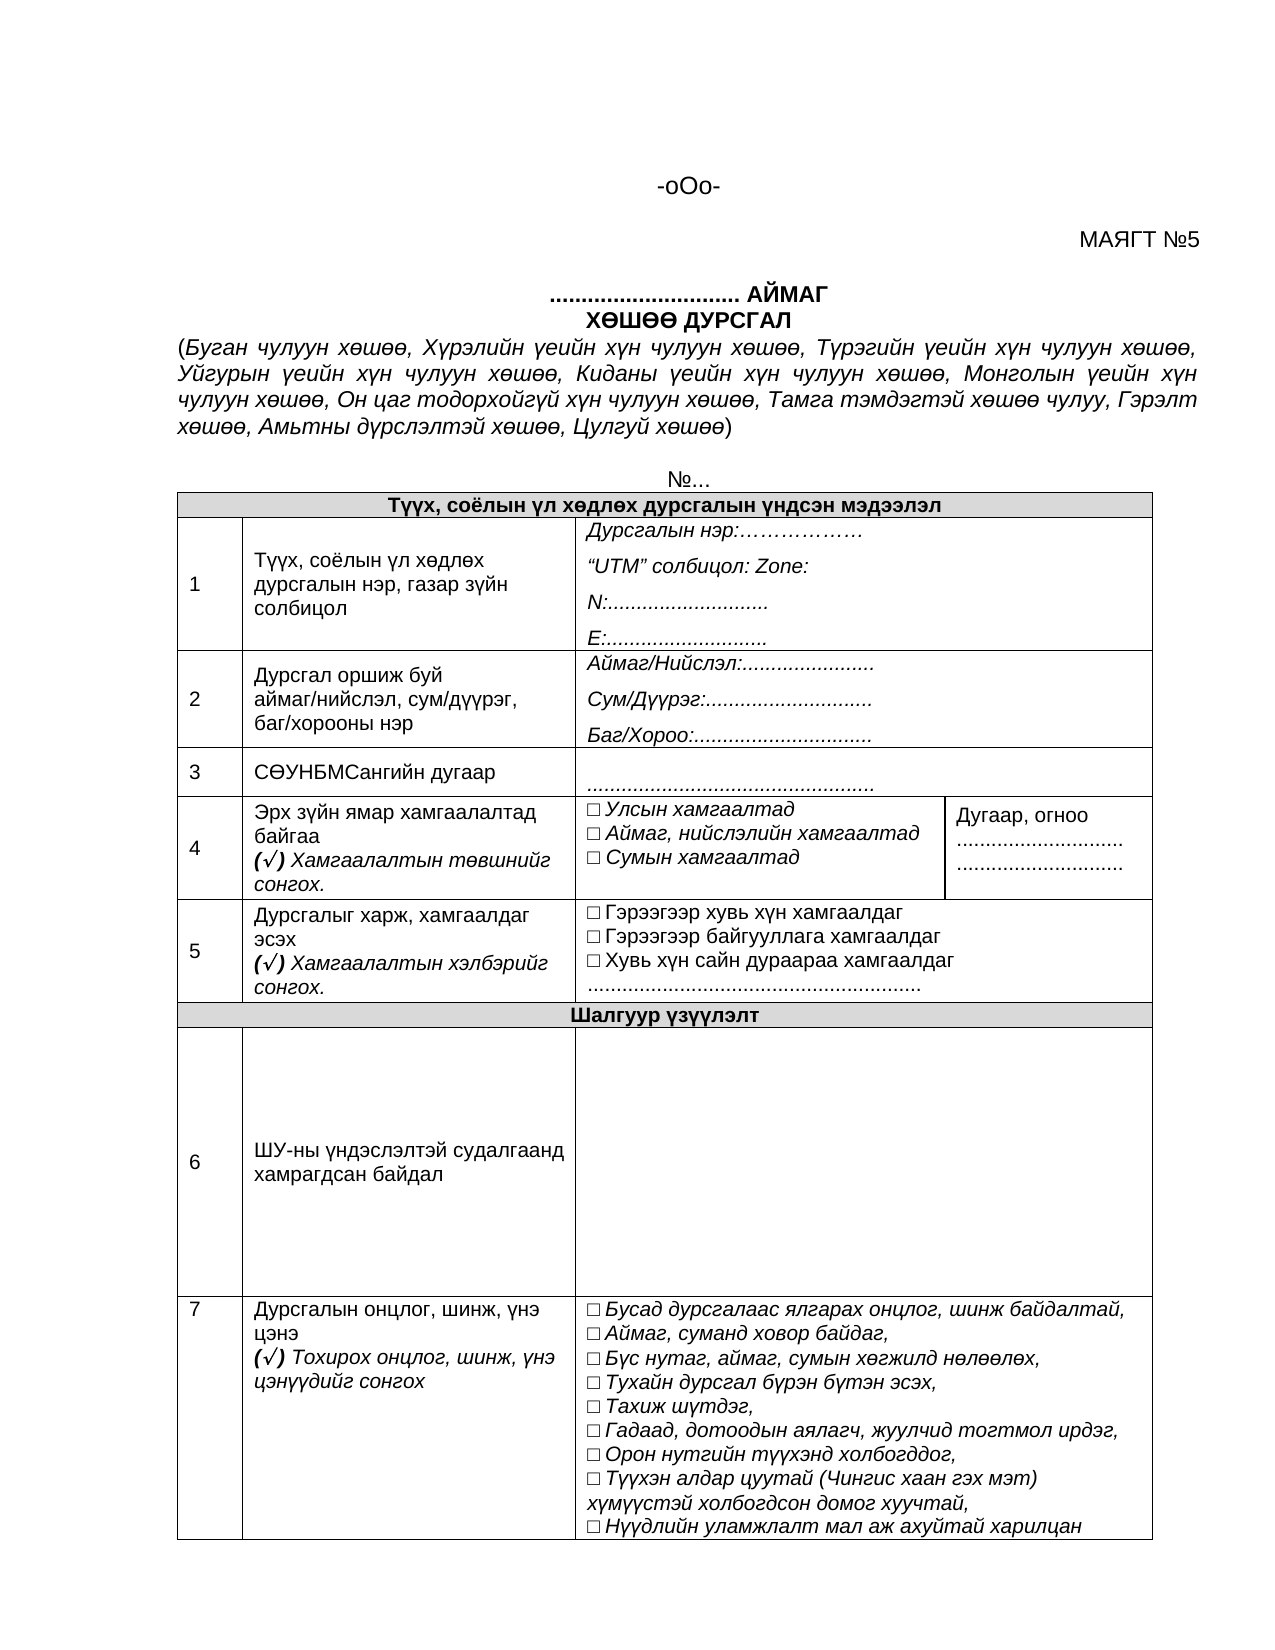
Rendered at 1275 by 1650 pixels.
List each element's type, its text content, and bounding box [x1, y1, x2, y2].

table_cell 1 [178, 518, 242, 650]
table_cell Түүх, соёлын үл хөдлөх дурсгалын нэр, газар зүйн солбицол [243, 518, 575, 650]
table_cell □ Улсын хамгаалтад □ Аймаг, нийслэлийн хамгаалтад □ Сумын хамгаалтад [576, 797, 944, 898]
text №... [177, 466, 1200, 492]
table_cell 3 [178, 748, 242, 796]
table_cell 4 [178, 797, 242, 898]
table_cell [576, 1297, 1152, 1538]
table_cell Аймаг/Нийслэл:....................... Сум/Дүүрэг:............................. Баг/Хороо:............................... [576, 651, 1152, 747]
table_cell Дурсгал оршиж буй аймаг/нийслэл, сум/дүүрэг, баг/хорооны нэр [243, 651, 575, 747]
table_cell 2 [178, 651, 242, 747]
table_cell [576, 1028, 1152, 1296]
table_cell 5 [178, 900, 242, 1002]
table_cell ШУ-ны үндэслэлтэй судалгаанд хамрагдсан байдал [243, 1028, 575, 1296]
table_cell Эрх зүйн ямар хамгаалалтад байгаа ( ) Хамгаалалтын төвшнийг сонгох. [243, 797, 575, 898]
text .............................. АЙМАГ [177, 281, 1200, 307]
table_cell 6 [178, 1028, 242, 1296]
table_cell СӨУНБМСангийн дугаар [243, 748, 575, 796]
text Маягт №5 [177, 226, 1200, 252]
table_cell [243, 1297, 575, 1538]
table_cell 7 [178, 1297, 242, 1538]
table_cell Шалгуур үзүүлэлт [178, 1003, 1152, 1027]
table_header Түүх, соёлын үл хөдлөх дурсгалын үндсэн мэдээлэл [178, 493, 1152, 517]
table_cell Дурсгалын нэр:……………… “UTM” солбицол: Zone: N:............................ E:............................ [576, 518, 1152, 650]
table_cell □ Гэрээгээр хувь хүн хамгаалдаг □ Гэрээгээр байгууллага хамгаалдаг □ Хувь хүн сайн дураараа хамгаалдаг .......................................................... [576, 900, 1152, 1002]
table_cell Дугаар, огноо ............................. ............................. [946, 797, 1152, 898]
text (Буган чулуун хөшөө, Хүрэлийн үеийн хүн чулуун хөшөө, Түрэгийн үеийн хүн чулуун хөшөө, Уйгурын үеийн хүн чулуун хөшөө, Киданы үеийн хүн чулуун хөшөө, Монголын үеийн хүн чулуун хөшөө, Он цаг тодорхойгүй хүн чулуун хөшөө, Тамга тэмдэгтэй хөшөө чулуу, Гэрэлт хөшөө, Амьтны дүрслэлтэй хөшөө, Цулгуй хөшөө) [177, 334, 1200, 439]
table_cell .................................................. [576, 748, 1152, 796]
text хөшөө дурсгал [177, 307, 1200, 334]
table_cell Дурсгалыг харж, хамгаалдаг эсэх ( ) Хамгаалалтын хэлбэрийг сонгох. [243, 900, 575, 1002]
text -оОо- [177, 171, 1200, 199]
